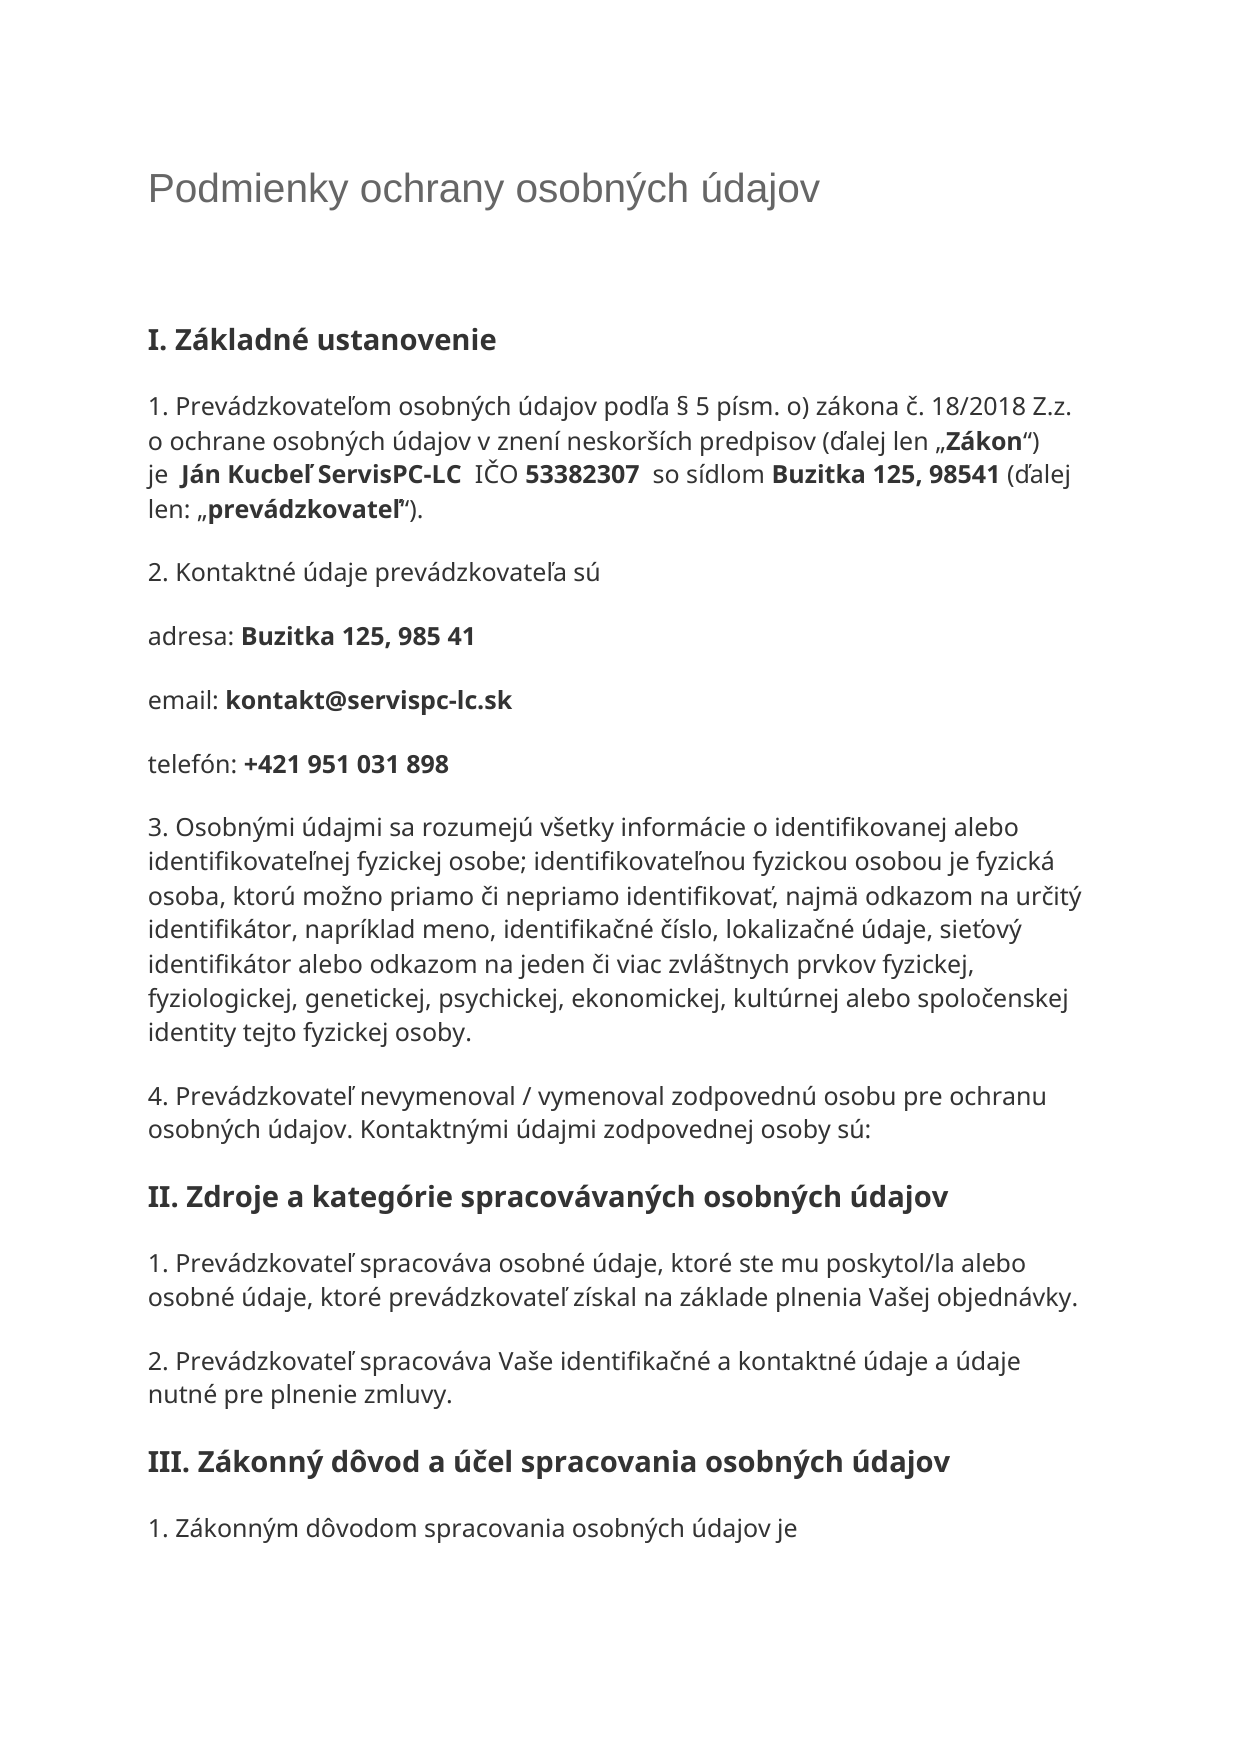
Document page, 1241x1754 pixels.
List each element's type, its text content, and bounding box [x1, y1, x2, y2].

text telefón: +421 951 031 898 [148, 746, 1093, 780]
text 1. Prevádzkovateľ spracováva osobné údaje, ktoré ste mu poskytol/la alebo osobné údaje, ktoré prevádzkovateľ získal na základe plnenia Vašej objednávky. [148, 1245, 1093, 1313]
text 1. Zákonným dôvodom spracovania osobných údajov je [148, 1510, 1093, 1544]
text adresa: Buzitka 125, 985 41 [148, 619, 1093, 653]
text 1. Prevádzkovateľom osobných údajov podľa § 5 písm. o) zákona č. 18/2018 Z.z. o ochrane osobných údajov v znení neskorších predpisov (ďalej len „Zákon“) je Ján Kucbeľ ServisPC-LC IČO 53382307 so sídlom Buzitka 125, 98541 (ďalej len: „prevádzkovateľ“). [148, 389, 1093, 525]
text 2. Kontaktné údaje prevádzkovateľa sú [148, 555, 1093, 589]
text I. Základné ustanovenie [148, 320, 1093, 359]
text 2. Prevádzkovateľ spracováva Vaše identifikačné a kontaktné údaje a údaje nutné pre plnenie zmluvy. [148, 1343, 1093, 1411]
text email: kontakt@servispc-lc.sk [148, 682, 1093, 717]
text II. Zdroje a kategórie spracovávaných osobných údajov [148, 1176, 1093, 1216]
text 3. Osobnými údajmi sa rozumejú všetky informácie o identifikovanej alebo identifikovateľnej fyzickej osobe; identifikovateľnou fyzickou osobou je fyzická osoba, ktorú možno priamo či nepriamo identifikovať, najmä odkazom na určitý identifikátor, napríklad meno, identifikačné číslo, lokalizačné údaje, sieťový identifikátor alebo odkazom na jeden či viac zvláštnych prvkov fyzickej, fyziologickej, genetickej, psychickej, ekonomickej, kultúrnej alebo spoločenskej identity tejto fyzickej osoby. [148, 810, 1093, 1048]
text Podmienky ochrany osobných údajov [148, 164, 1093, 211]
text 4. Prevádzkovateľ nevymenoval / vymenoval zodpovednú osobu pre ochranu osobných údajov. Kontaktnými údajmi zodpovednej osoby sú: [148, 1078, 1093, 1146]
text III. Zákonný dôvod a účel spracovania osobných údajov [148, 1441, 1093, 1481]
